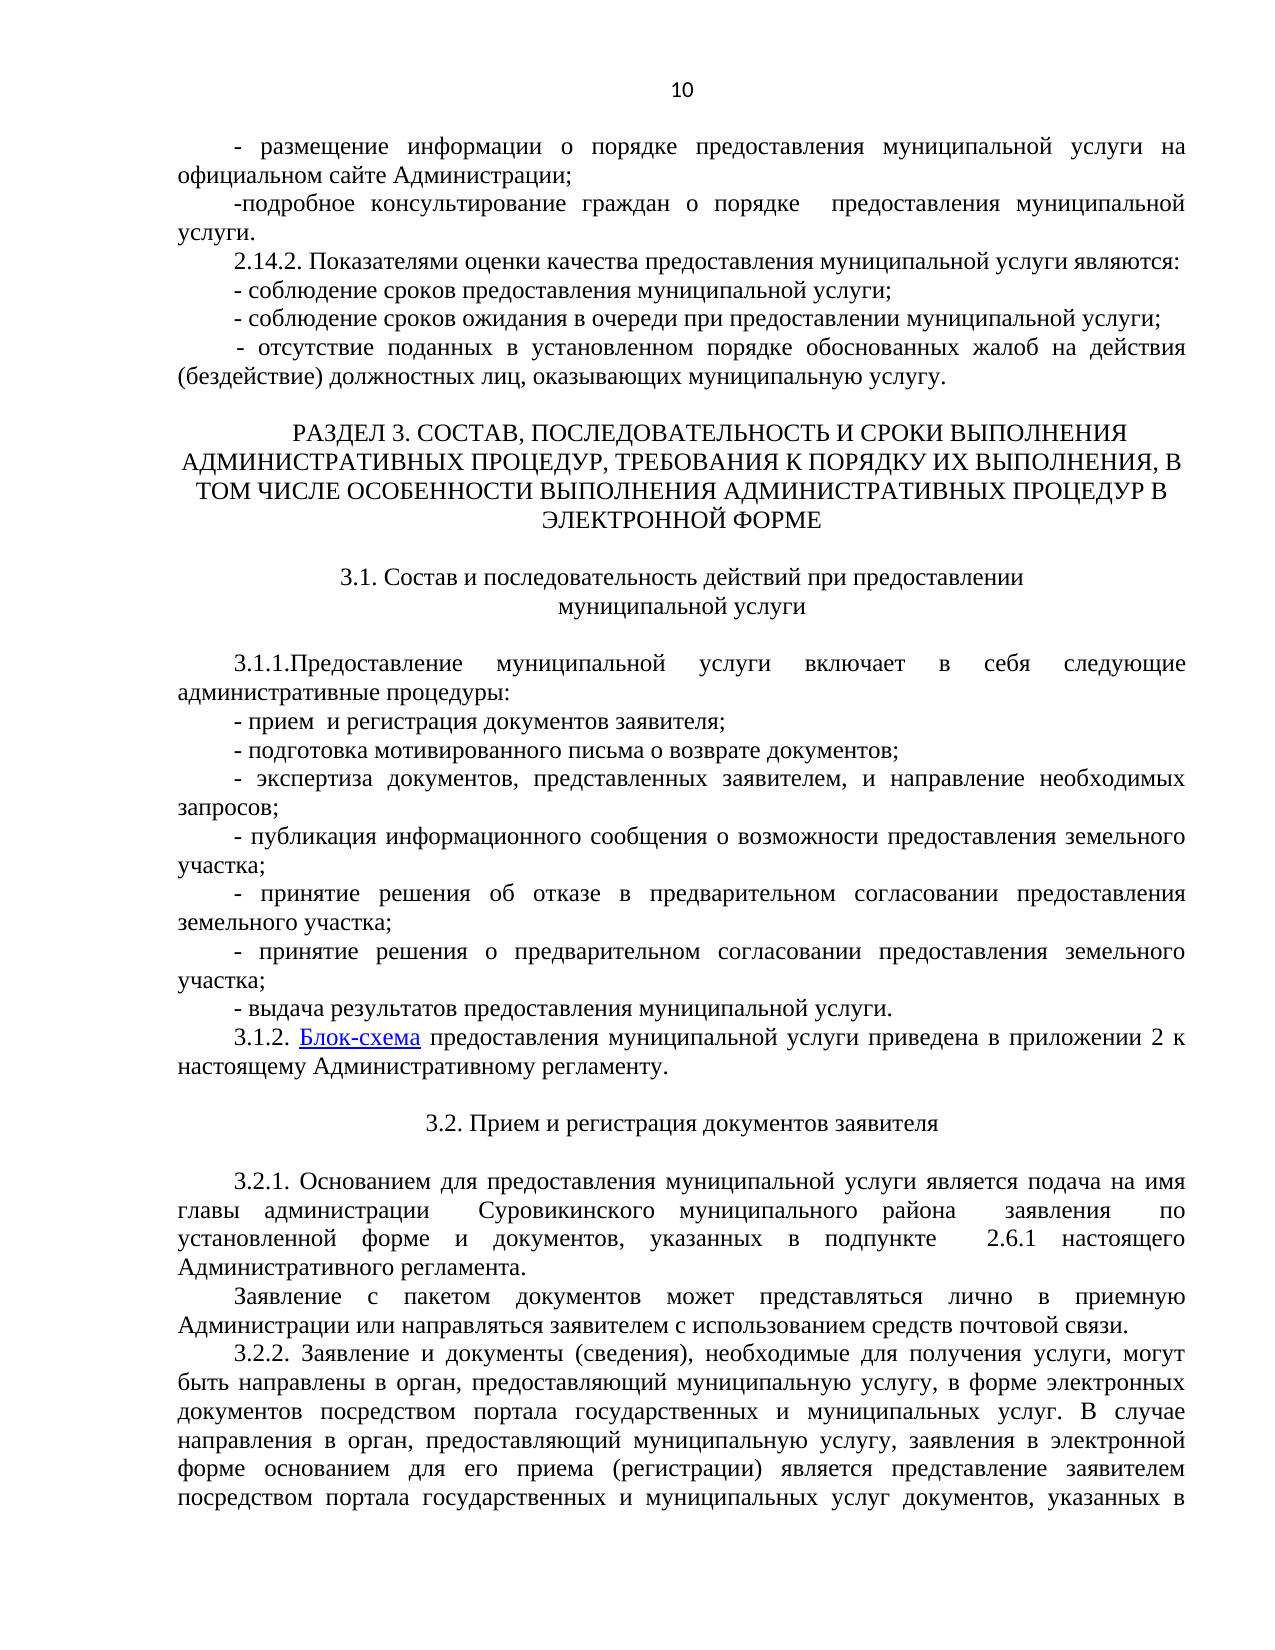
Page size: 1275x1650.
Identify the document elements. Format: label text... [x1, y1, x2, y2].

text - принятие решения об отказе в предварительном согласовании предоставления земельного участка; [177, 878, 1186, 936]
text РАЗДЕЛ 3. СОСТАВ, ПОСЛЕДОВАТЕЛЬНОСТЬ И СРОКИ ВЫПОЛНЕНИЯ АДМИНИСТРАТИВНЫХ ПРОЦЕДУР, ТРЕБОВАНИЯ К ПОРЯДКУ ИХ ВЫПОЛНЕНИЯ, В ТОМ ЧИСЛЕ ОСОБЕННОСТИ ВЫПОЛНЕНИЯ АДМИНИСТРАТИВНЫХ ПРОЦЕДУР В ЭЛЕКТРОННОЙ ФОРМЕ [177, 418, 1186, 533]
text - размещение информации о порядке предоставления муниципальной услуги на официальном сайте Администрации; [177, 131, 1186, 188]
text - подготовка мотивированного письма о возврате документов; [177, 735, 1186, 763]
text - публикация информационного сообщения о возможности предоставления земельного участка; [177, 821, 1186, 878]
text 3.2.1. Основанием для предоставления муниципальной услуги является подача на имя главы администрации Суровикинского муниципального района заявления по установленной форме и документов, указанных в подпункте 2.6.1 настоящего Административного регламента. [177, 1166, 1186, 1281]
text -подробное консультирование граждан о порядке предоставления муниципальной услуги. [177, 188, 1186, 246]
text 3.1.2. Блок-схема предоставления муниципальной услуги приведена в приложении 2 к настоящему Административному регламенту. [177, 1022, 1186, 1080]
text - прием и регистрация документов заявителя; [177, 706, 1186, 735]
text - выдача результатов предоставления муниципальной услуги. [177, 993, 1186, 1022]
text 3.1.1.Предоставление муниципальной услуги включает в себя следующие административные процедуры: [177, 648, 1186, 706]
text - соблюдение сроков предоставления муниципальной услуги; [177, 275, 1186, 303]
text 3.1. Состав и последовательность действий при предоставлении [177, 562, 1186, 591]
text Заявление с пакетом документов может представляться лично в приемную Администрации или направляться заявителем с использованием средств почтовой связи. [177, 1281, 1186, 1338]
text - отсутствие поданных в установленном порядке обоснованных жалоб на действия (бездействие) должностных лиц, оказывающих муниципальную услугу. [177, 332, 1186, 390]
text муниципальной услуги [177, 591, 1186, 620]
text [177, 1338, 1186, 1511]
text 2.14.2. Показателями оценки качества предоставления муниципальной услуги являются: [177, 246, 1186, 275]
text - принятие решения о предварительном согласовании предоставления земельного участка; [177, 936, 1186, 993]
text 3.2. Прием и регистрация документов заявителя [177, 1108, 1186, 1137]
text - экспертиза документов, представленных заявителем, и направление необходимых запросов; [177, 763, 1186, 821]
text - соблюдение сроков ожидания в очереди при предоставлении муниципальной услуги; [177, 303, 1186, 332]
